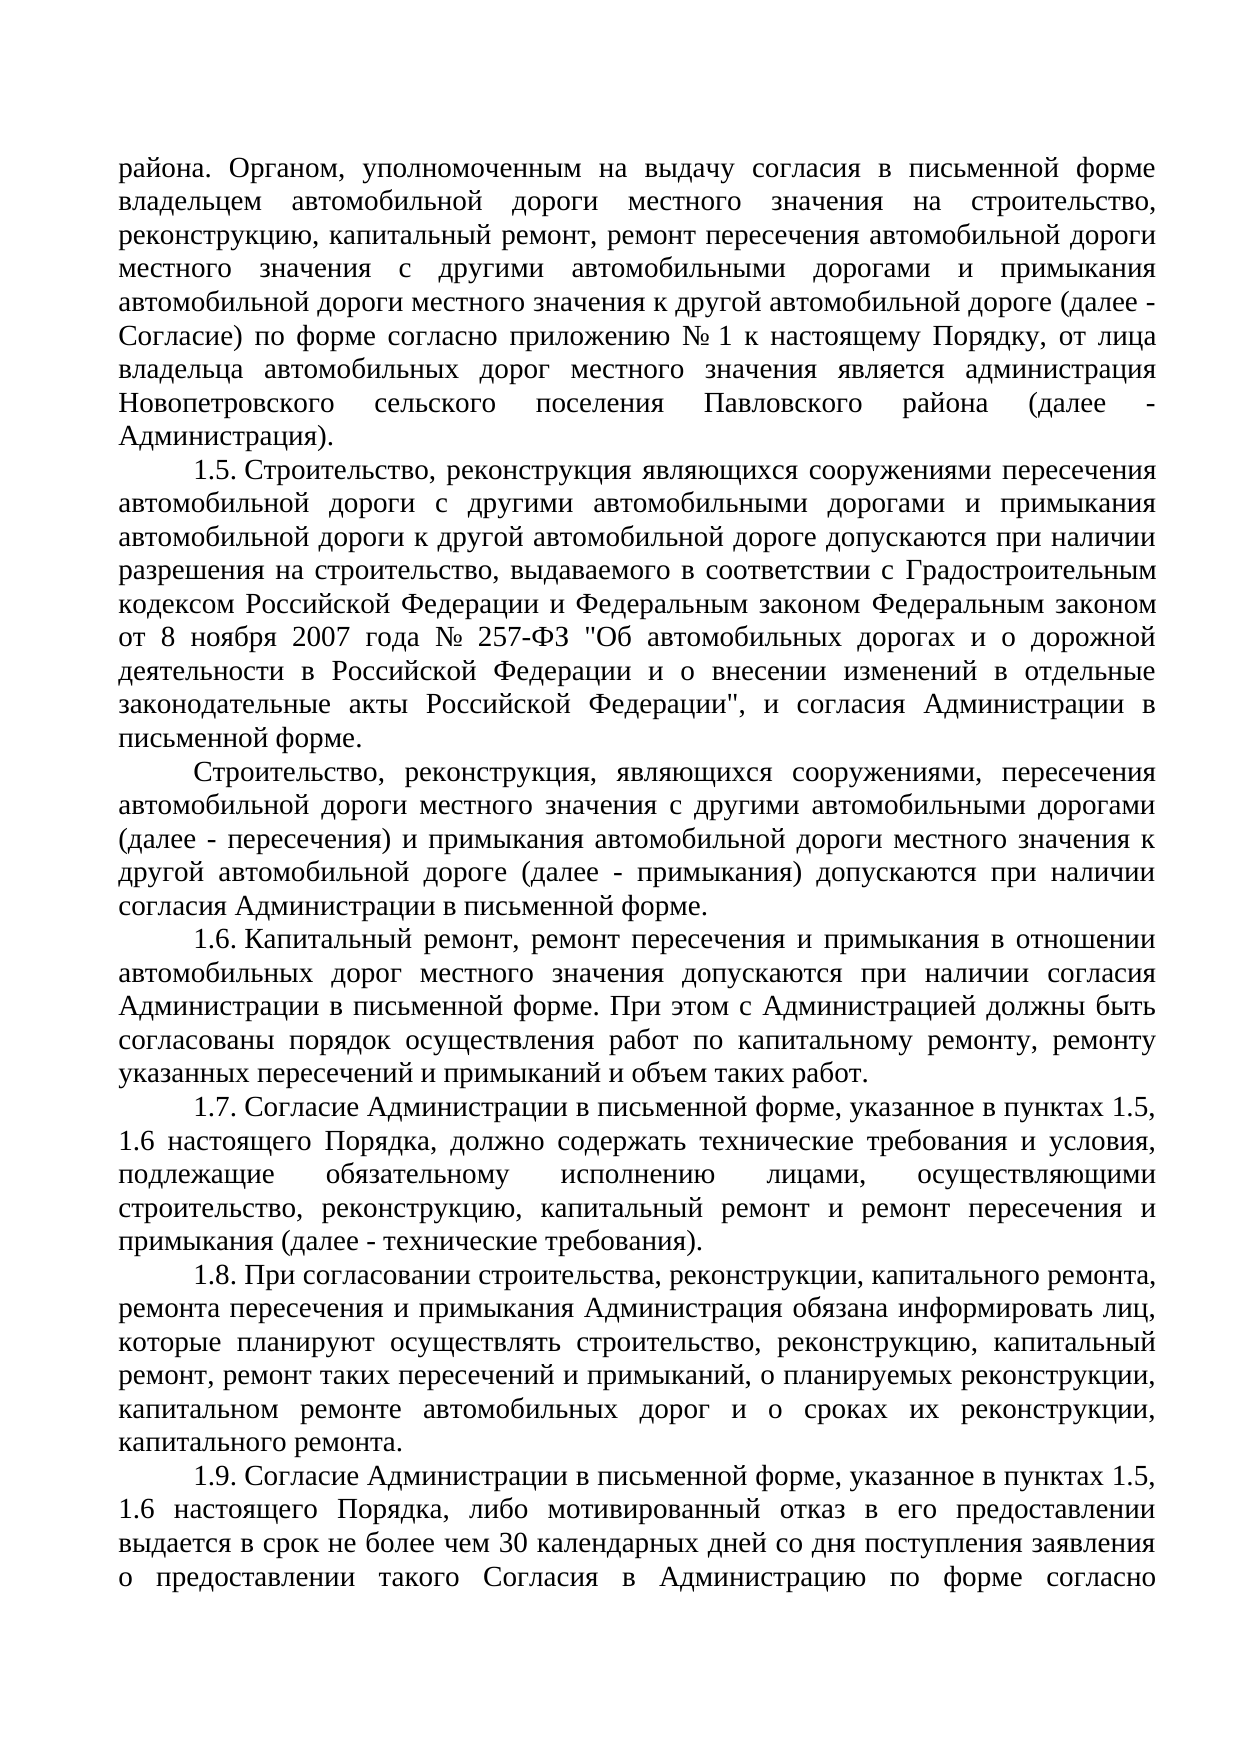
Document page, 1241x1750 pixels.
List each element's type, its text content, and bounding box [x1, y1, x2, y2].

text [118, 1458, 1157, 1592]
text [118, 150, 1157, 452]
text 1.5. Строительство, реконструкция являющихся сооружениями пересечения автомобильной дороги с другими автомобильными дорогами и примыкания автомобильной дороги к другой автомобильной дороге допускаются при наличии разрешения на строительство, выдаваемого в соответствии с Градостроительным кодексом Российской Федерации и Федеральным законом Федеральным законом от 8 ноября 2007 года № 257-ФЗ "Об автомобильных дорогах и о дорожной деятельности в Российской Федерации и о внесении изменений в отдельные законодательные акты Российской Федерации", и согласия Администрации в письменной форме. [118, 452, 1157, 754]
text 1.8. При согласовании строительства, реконструкции, капитального ремонта, ремонта пересечения и примыкания Администрация обязана информировать лиц, которые планируют осуществлять строительство, реконструкцию, капитальный ремонт, ремонт таких пересечений и примыканий, о планируемых реконструкции, капитальном ремонте автомобильных дорог и о сроках их реконструкции, капитального ремонта. [118, 1257, 1157, 1458]
text 1.7. Согласие Администрации в письменной форме, указанное в пунктах 1.5, 1.6 настоящего Порядка, должно содержать технические требования и условия, подлежащие обязательному исполнению лицами, осуществляющими строительство, реконструкцию, капитальный ремонт и ремонт пересечения и примыкания (далее - технические требования). [118, 1089, 1157, 1257]
text 1.6. Капитальный ремонт, ремонт пересечения и примыкания в отношении автомобильных дорог местного значения допускаются при наличии согласия Администрации в письменной форме. При этом с Администрацией должны быть согласованы порядок осуществления работ по капитальному ремонту, ремонту указанных пересечений и примыканий и объем таких работ. [118, 921, 1157, 1089]
text Строительство, реконструкция, являющихся сооружениями, пересечения автомобильной дороги местного значения с другими автомобильными дорогами (далее - пересечения) и примыкания автомобильной дороги местного значения к другой автомобильной дороге (далее - примыкания) допускаются при наличии согласия Администрации в письменной форме. [118, 754, 1157, 921]
